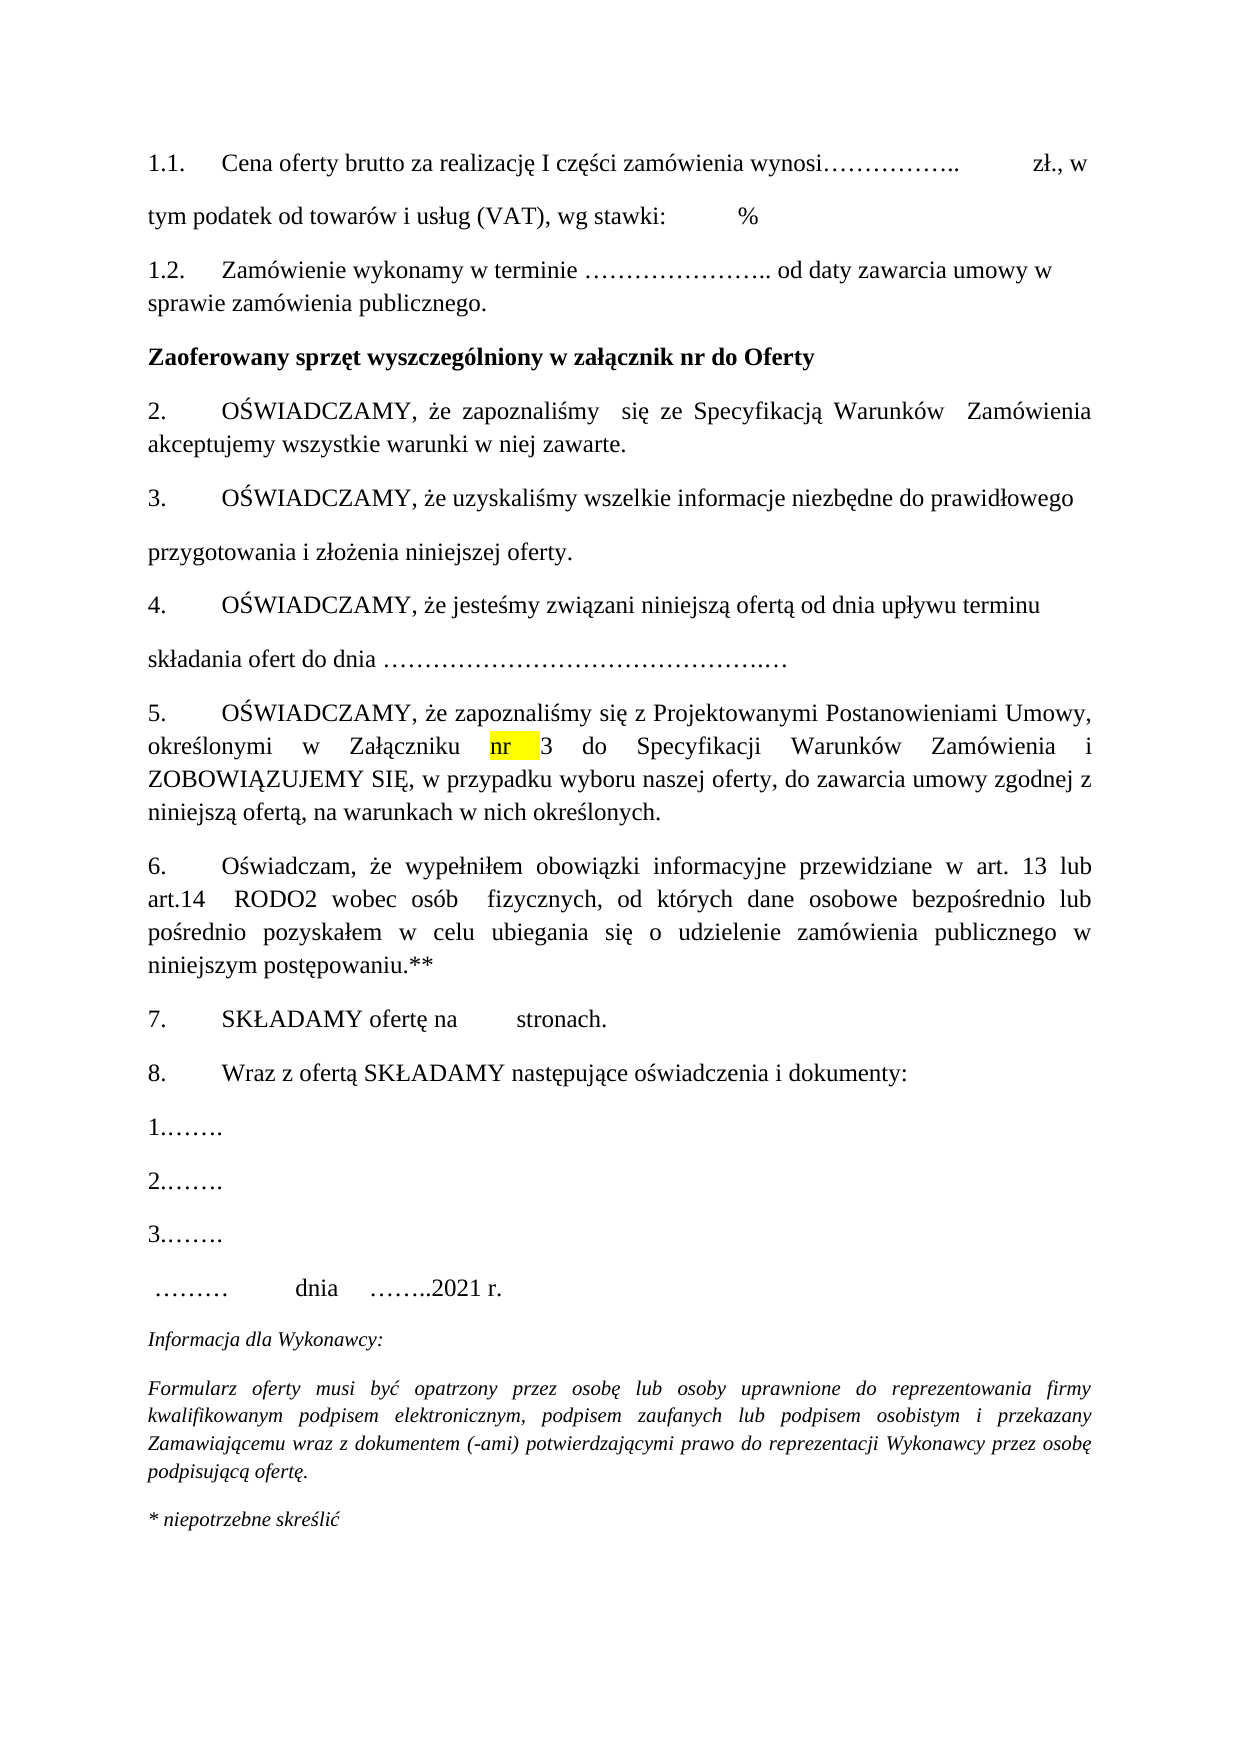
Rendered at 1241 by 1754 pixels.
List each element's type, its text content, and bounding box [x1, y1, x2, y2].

text 5. OŚWIADCZAMY, że zapoznaliśmy się z Projektowanymi Postanowieniami Umowy, określonymi w Załączniku nr 3 do Specyfikacji Warunków Zamówienia i ZOBOWIĄZUJEMY SIĘ, w przypadku wyboru naszej oferty, do zawarcia umowy zgodnej z niniejszą ofertą, na warunkach w nich określonych. [148, 698, 1093, 826]
text 3.……. [148, 1219, 1093, 1248]
text * niepotrzebne skreślić [148, 1507, 1093, 1531]
text składania ofert do dnia ……………………………………….… [148, 644, 1093, 673]
text Formularz oferty musi być opatrzony przez osobę lub osoby uprawnione do reprezentowania firmy kwalifikowanym podpisem elektronicznym, podpisem zaufanych lub podpisem osobistym i przekazany Zamawiającemu wraz z dokumentem (-ami) potwierdzającymi prawo do reprezentacji Wykonawcy przez osobę podpisującą ofertę. [148, 1376, 1093, 1483]
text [148, 255, 1093, 317]
text 3. OŚWIADCZAMY, że uzyskaliśmy wszelkie informacje niezbędne do prawidłowego [148, 483, 1093, 512]
text 1.1. Cena oferty brutto za realizację I części zamówienia wynosi…………….. zł., w [148, 148, 1093, 176]
text 1.……. [148, 1112, 1093, 1141]
text 2. OŚWIADCZAMY, że zapoznaliśmy się ze Specyfikacją Warunków Zamówienia akceptujemy wszystkie warunki w niej zawarte. [148, 396, 1093, 458]
text Zaoferowany sprzęt wyszczególniony w załącznik nr do Oferty [148, 342, 1093, 371]
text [148, 201, 1093, 230]
text 8. Wraz z ofertą SKŁADAMY następujące oświadczenia i dokumenty: [148, 1058, 1093, 1087]
text 2.……. [148, 1166, 1093, 1194]
text Informacja dla Wykonawcy: [148, 1327, 1093, 1351]
text przygotowania i złożenia niniejszej oferty. [148, 537, 1093, 566]
text 4. OŚWIADCZAMY, że jesteśmy związani niniejszą ofertą od dnia upływu terminu [148, 591, 1093, 619]
text 7. SKŁADAMY ofertę na stronach. [148, 1004, 1093, 1033]
text ……… dnia ……..2021 r. [148, 1273, 1093, 1302]
text 6. Oświadczam, że wypełniłem obowiązki informacyjne przewidziane w art. 13 lub art.14 RODO2 wobec osób fizycznych, od których dane osobowe bezpośrednio lub pośrednio pozyskałem w celu ubiegania się o udzielenie zamówienia publicznego w niniejszym postępowaniu.** [148, 851, 1093, 979]
